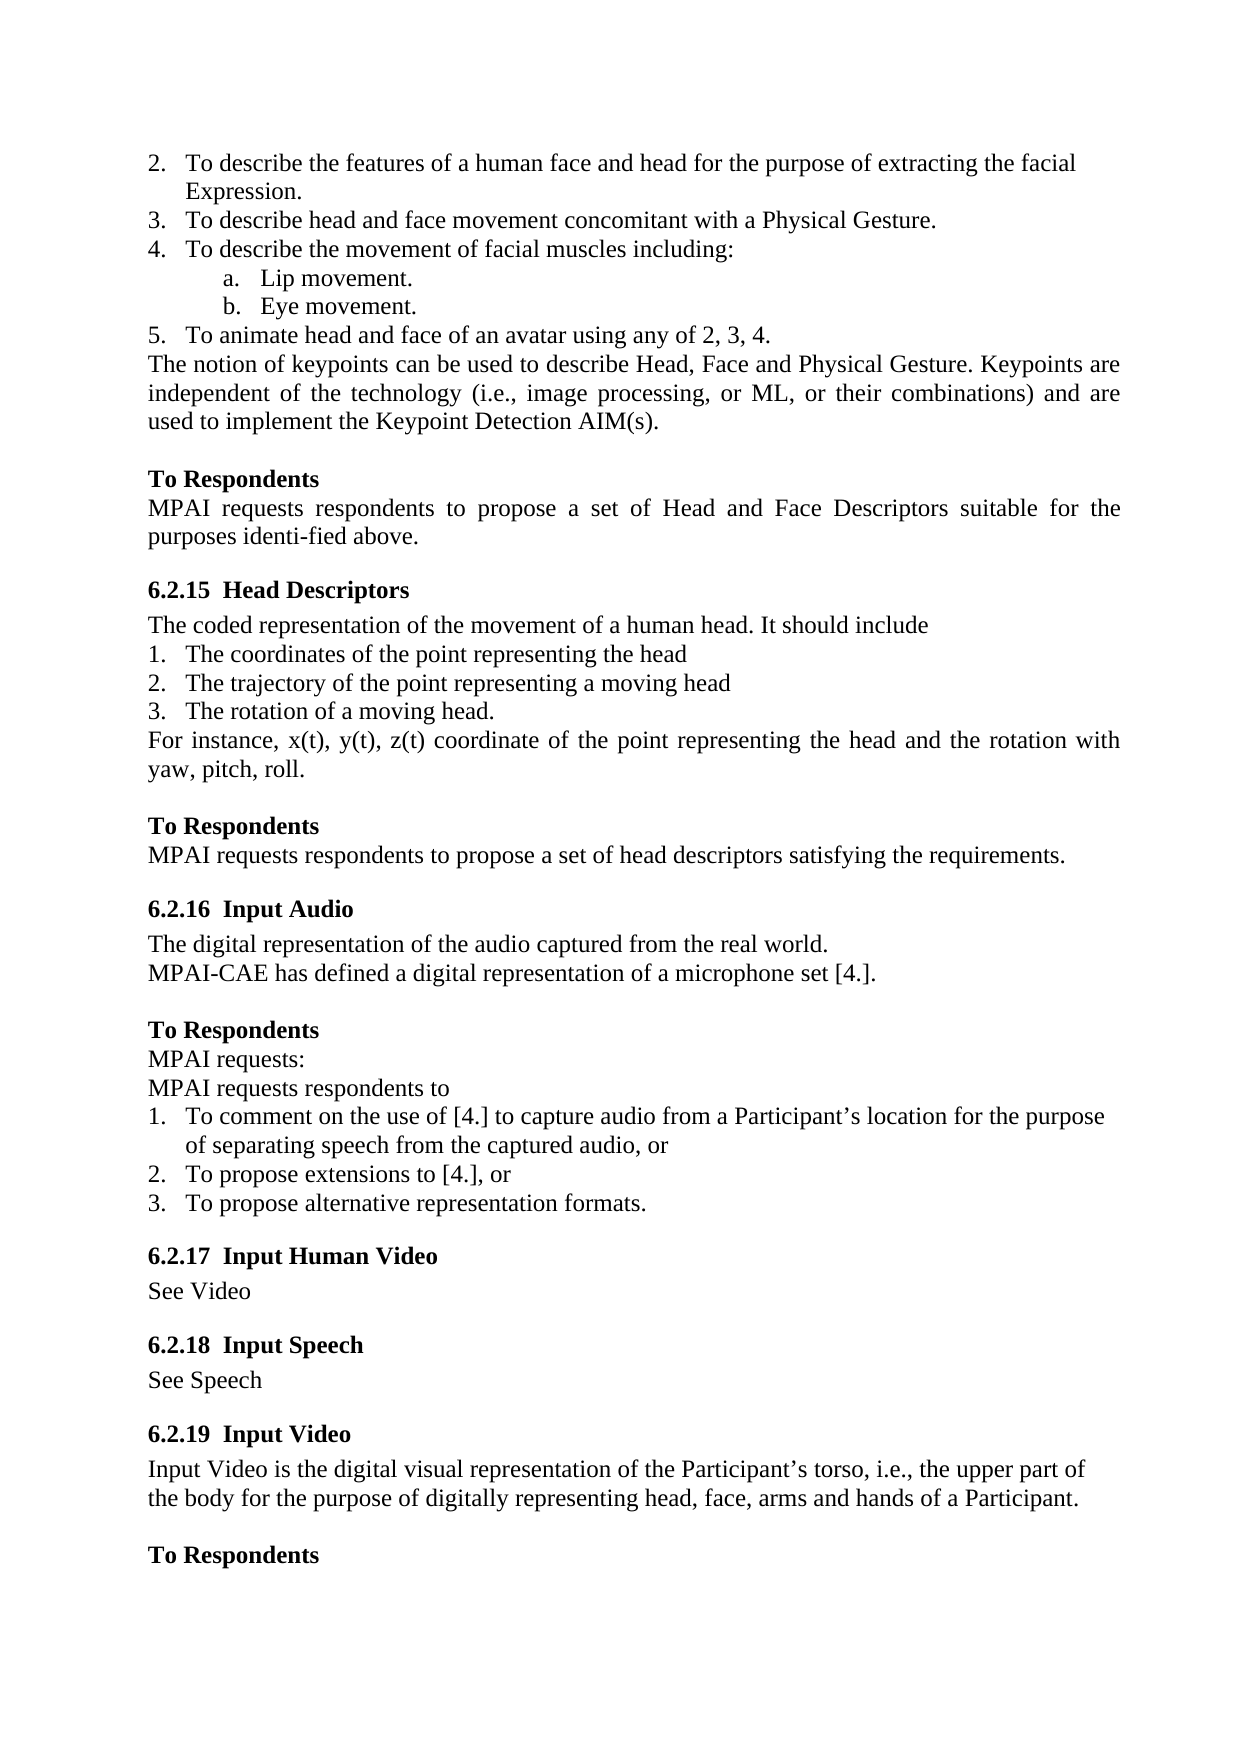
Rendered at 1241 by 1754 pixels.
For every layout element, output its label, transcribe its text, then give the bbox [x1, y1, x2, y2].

text MPAI requests: [148, 1044, 1122, 1073]
text The coded representation of the movement of a human head. It should include [148, 610, 1122, 639]
subtitle Input Audio [148, 894, 1122, 923]
list The rotation of a moving head. [148, 696, 1122, 725]
text MPAI requests respondents to [148, 1073, 1122, 1101]
subtitle Input Human Video [148, 1241, 1122, 1270]
text The notion of keypoints can be used to describe Head, Face and Physical Gesture. Keypoints are independent of the technology (i.e., image processing, or ML, or their combinations) and are used to implement the Keypoint Detection AIM(s). [148, 349, 1122, 435]
list The trajectory of the point representing a moving head [148, 668, 1122, 696]
list To describe head and face movement concomitant with a Physical Gesture. [148, 205, 1122, 234]
list Eye movement. [223, 291, 1122, 320]
text See Speech [148, 1365, 1122, 1394]
list Lip movement. [223, 263, 1122, 291]
subtitle Input Video [148, 1419, 1122, 1448]
list The coordinates of the point representing the head [148, 639, 1122, 668]
list To propose extensions to [4.], or [148, 1159, 1122, 1188]
text To Respondents [148, 1015, 1122, 1044]
list To animate head and face of an avatar using any of 2, 3, 4. [148, 320, 1122, 349]
text MPAI requests respondents to propose a set of Head and Face Descriptors suitable for the purposes identi-fied above. [148, 493, 1122, 550]
text To Respondents [148, 1540, 1122, 1569]
text For instance, x(t), y(t), z(t) coordinate of the point representing the head and the rotation with yaw, pitch, roll. [148, 725, 1122, 783]
list To describe the movement of facial muscles including: [148, 234, 1122, 263]
text See Video [148, 1276, 1122, 1305]
text MPAI requests respondents to propose a set of head descriptors satisfying the requirements. [148, 840, 1122, 869]
list To describe the features of a human face and head for the purpose of extracting the facial Expression. [148, 148, 1122, 205]
text The digital representation of the audio captured from the real world. [148, 929, 1122, 958]
list To comment on the use of [4.] to capture audio from a Participant’s location for the purpose of separating speech from the captured audio, or [148, 1101, 1122, 1159]
list To propose alternative representation formats. [148, 1188, 1122, 1216]
text To Respondents [148, 464, 1122, 493]
subtitle Head Descriptors [148, 575, 1122, 604]
text Input Video is the digital visual representation of the Participant’s torso, i.e., the upper part of the body for the purpose of digitally representing head, face, arms and hands of a Participant. [148, 1454, 1122, 1511]
subtitle Input Speech [148, 1330, 1122, 1359]
text To Respondents [148, 811, 1122, 840]
text MPAI-CAE has defined a digital representation of a microphone set [4.]. [148, 958, 1122, 986]
